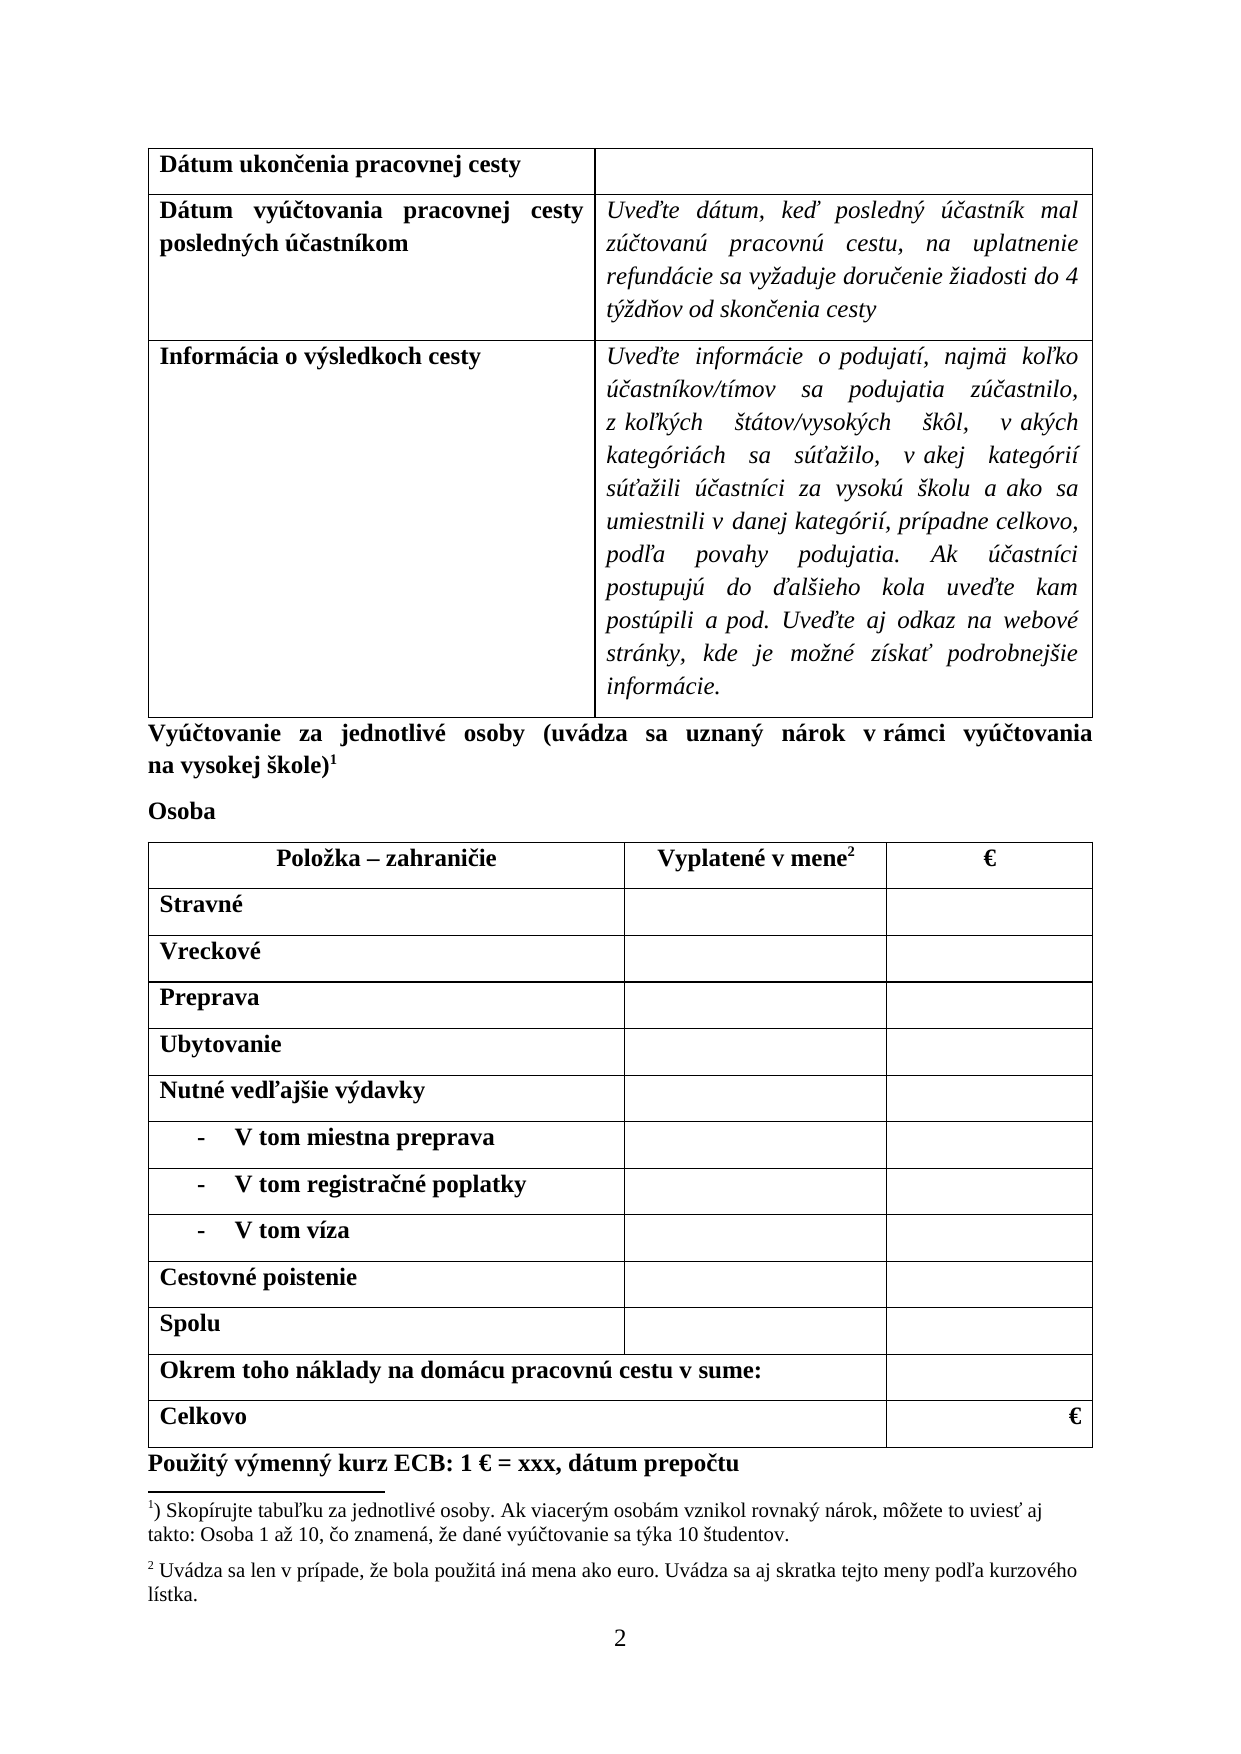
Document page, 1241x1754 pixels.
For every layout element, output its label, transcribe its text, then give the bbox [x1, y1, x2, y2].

table_cell € [887, 1401, 1092, 1447]
table_cell Dátum vyúčtovania pracovnej cesty posledných účastníkom [149, 195, 594, 340]
table_cell V tom miestna preprava [149, 1122, 624, 1168]
text Osoba [148, 796, 1093, 825]
table_cell Spolu [149, 1308, 624, 1354]
table_cell Uveďte dátum, keď posledný účastník mal zúčtovanú pracovnú cestu, na uplatnenie refundácie sa vyžaduje doručenie žiadosti do 4 týždňov od skončenia cesty [596, 195, 1092, 340]
table_cell [625, 1029, 886, 1074]
table_cell [625, 889, 886, 935]
table_cell [625, 1169, 886, 1214]
table_cell Vreckové [149, 936, 624, 981]
text Použitý výmenný kurz ECB: 1 € = xxx, dátum prepočtu [148, 1448, 1093, 1477]
table_cell [625, 1308, 886, 1354]
table_cell Preprava [149, 983, 624, 1028]
table_cell [625, 936, 886, 981]
table_cell [625, 1215, 886, 1261]
table_cell Ubytovanie [149, 1029, 624, 1074]
table_cell [887, 889, 1092, 935]
table_cell [887, 1122, 1092, 1168]
table_cell [887, 1308, 1092, 1354]
table_cell [625, 983, 886, 1028]
table_cell Informácia o výsledkoch cesty [149, 341, 594, 717]
table_cell Cestovné poistenie [149, 1262, 624, 1307]
table_cell [625, 1076, 886, 1121]
table_cell [887, 1215, 1092, 1261]
table_cell [887, 936, 1092, 981]
table_cell [887, 1355, 1092, 1400]
text Vyúčtovanie za jednotlivé osoby (uvádza sa uznaný nárok v rámci vyúčtovania na vysokej škole) [148, 718, 1093, 779]
table_cell [596, 149, 1092, 194]
table_cell [625, 1262, 886, 1307]
table_cell [887, 1029, 1092, 1074]
table_cell Stravné [149, 889, 624, 935]
table_header Položka – zahraničie [149, 843, 624, 888]
table_cell [887, 1262, 1092, 1307]
table_header Vyplatené v mene [625, 843, 886, 888]
table_cell Okrem toho náklady na domácu pracovnú cestu v sume: [149, 1355, 886, 1400]
table_cell V tom víza [149, 1215, 624, 1261]
table_header € [887, 843, 1092, 888]
table_cell [887, 1169, 1092, 1214]
table_cell Nutné vedľajšie výdavky [149, 1076, 624, 1121]
table_cell [625, 1122, 886, 1168]
table_cell Uveďte informácie o podujatí, najmä koľko účastníkov/tímov sa podujatia zúčastnilo, z koľkých štátov/vysokých škôl, v akých kategóriách sa súťažilo, v akej kategórií súťažili účastníci za vysokú školu a ako sa umiestnili v danej kategórií, prípadne celkovo, podľa povahy podujatia. Ak účastníci postupujú do ďalšieho kola uveďte kam postúpili a pod. Uveďte aj odkaz na webové stránky, kde je možné získať podrobnejšie informácie. [596, 341, 1092, 717]
table_cell Celkovo [149, 1401, 886, 1447]
table_cell [887, 1076, 1092, 1121]
table_cell Dátum ukončenia pracovnej cesty [149, 149, 594, 194]
table_cell [887, 983, 1092, 1028]
table_cell V tom registračné poplatky [149, 1169, 624, 1214]
